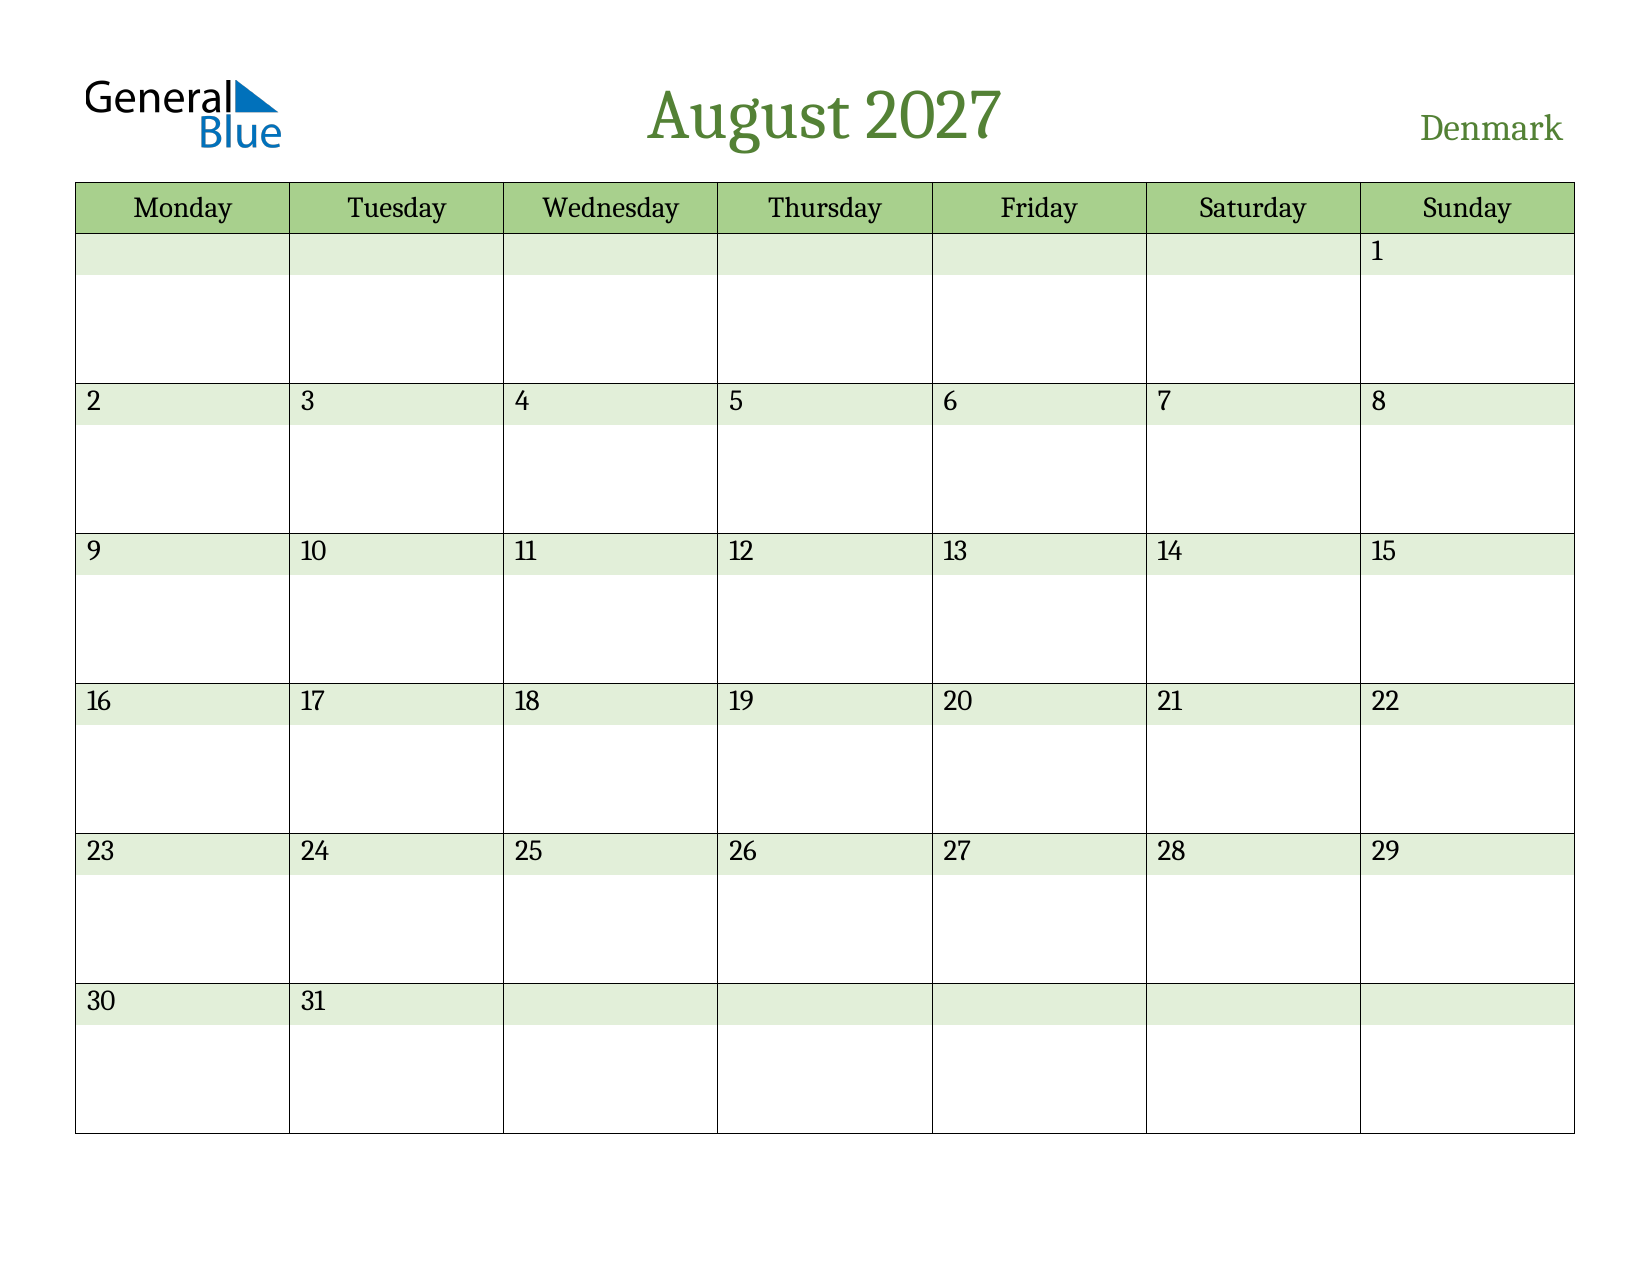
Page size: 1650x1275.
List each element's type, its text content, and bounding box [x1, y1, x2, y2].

table_cell [290, 275, 503, 383]
table_cell 27 [933, 834, 1146, 875]
table_cell 30 [76, 984, 289, 1025]
table_cell [504, 275, 717, 383]
table_cell [504, 1025, 717, 1133]
table_cell 16 [76, 684, 289, 725]
table_cell 6 [933, 384, 1146, 425]
table_cell 14 [1147, 534, 1360, 575]
table_cell [290, 725, 503, 833]
table_cell 3 [290, 384, 503, 425]
table_cell Thursday [718, 183, 932, 233]
table_cell 31 [290, 984, 503, 1025]
table_cell 24 [290, 834, 503, 875]
table_cell 7 [1147, 384, 1360, 425]
table_cell [718, 575, 932, 683]
table_cell [933, 234, 1146, 275]
table_cell Monday [76, 183, 289, 233]
table_cell [290, 875, 503, 983]
table_cell [1361, 984, 1574, 1025]
table_cell [504, 725, 717, 833]
table_cell [1361, 1025, 1574, 1133]
table_cell 9 [76, 534, 289, 575]
table_cell [76, 875, 289, 983]
table_cell [1361, 575, 1574, 683]
table_cell [1147, 875, 1360, 983]
table_cell [76, 425, 289, 533]
table_cell 4 [504, 384, 717, 425]
table_cell 19 [718, 684, 932, 725]
table_cell Saturday [1147, 183, 1360, 233]
table_cell 21 [1147, 684, 1360, 725]
table_cell [933, 875, 1146, 983]
table_cell [1147, 984, 1360, 1025]
table_cell 1 [1361, 234, 1574, 275]
table_cell [1361, 425, 1574, 533]
table_cell 2 [76, 384, 289, 425]
table_cell [718, 234, 932, 275]
table_cell [76, 725, 289, 833]
table_cell [718, 984, 932, 1025]
table_cell 22 [1361, 684, 1574, 725]
table_cell [1147, 234, 1360, 275]
table_cell [933, 575, 1146, 683]
table_cell [1147, 575, 1360, 683]
table_cell [504, 425, 717, 533]
table_header August 2027 [504, 75, 1146, 182]
table_cell [290, 234, 503, 275]
table_cell [504, 234, 717, 275]
table_cell 28 [1147, 834, 1360, 875]
table_cell [933, 275, 1146, 383]
table_cell [504, 984, 717, 1025]
table_cell [718, 275, 932, 383]
table_cell [933, 1025, 1146, 1133]
table_cell 25 [504, 834, 717, 875]
table_cell [290, 425, 503, 533]
table_cell [504, 575, 717, 683]
table_header Denmark [1146, 75, 1574, 182]
table_cell 10 [290, 534, 503, 575]
table_cell 12 [718, 534, 932, 575]
table_cell [290, 1025, 503, 1133]
table_cell 18 [504, 684, 717, 725]
table_cell [1147, 1025, 1360, 1133]
table_cell [933, 725, 1146, 833]
table_cell 13 [933, 534, 1146, 575]
table_cell 29 [1361, 834, 1574, 875]
table_cell [1361, 875, 1574, 983]
table_cell [933, 425, 1146, 533]
table_cell Sunday [1361, 183, 1574, 233]
table_cell [76, 234, 289, 275]
table_cell 15 [1361, 534, 1574, 575]
table_cell 5 [718, 384, 932, 425]
table_cell Wednesday [504, 183, 717, 233]
table_cell [76, 275, 289, 383]
table_cell 26 [718, 834, 932, 875]
table_cell [1361, 275, 1574, 383]
table_header [76, 75, 503, 182]
table_cell [1147, 725, 1360, 833]
table_cell [76, 575, 289, 683]
table_cell [718, 1025, 932, 1133]
table_cell [718, 875, 932, 983]
table_cell [718, 725, 932, 833]
table_cell 8 [1361, 384, 1574, 425]
table_cell 11 [504, 534, 717, 575]
table_cell [718, 425, 932, 533]
table_cell 23 [76, 834, 289, 875]
table_cell [1361, 725, 1574, 833]
table_cell [933, 984, 1146, 1025]
table_cell [1147, 275, 1360, 383]
table_cell [504, 875, 717, 983]
table_cell [76, 1025, 289, 1133]
table_cell [290, 575, 503, 683]
picture [86, 80, 281, 148]
table_cell Tuesday [290, 183, 503, 233]
table_cell Friday [933, 183, 1146, 233]
table_cell 20 [933, 684, 1146, 725]
table_cell 17 [290, 684, 503, 725]
table_cell [1147, 425, 1360, 533]
